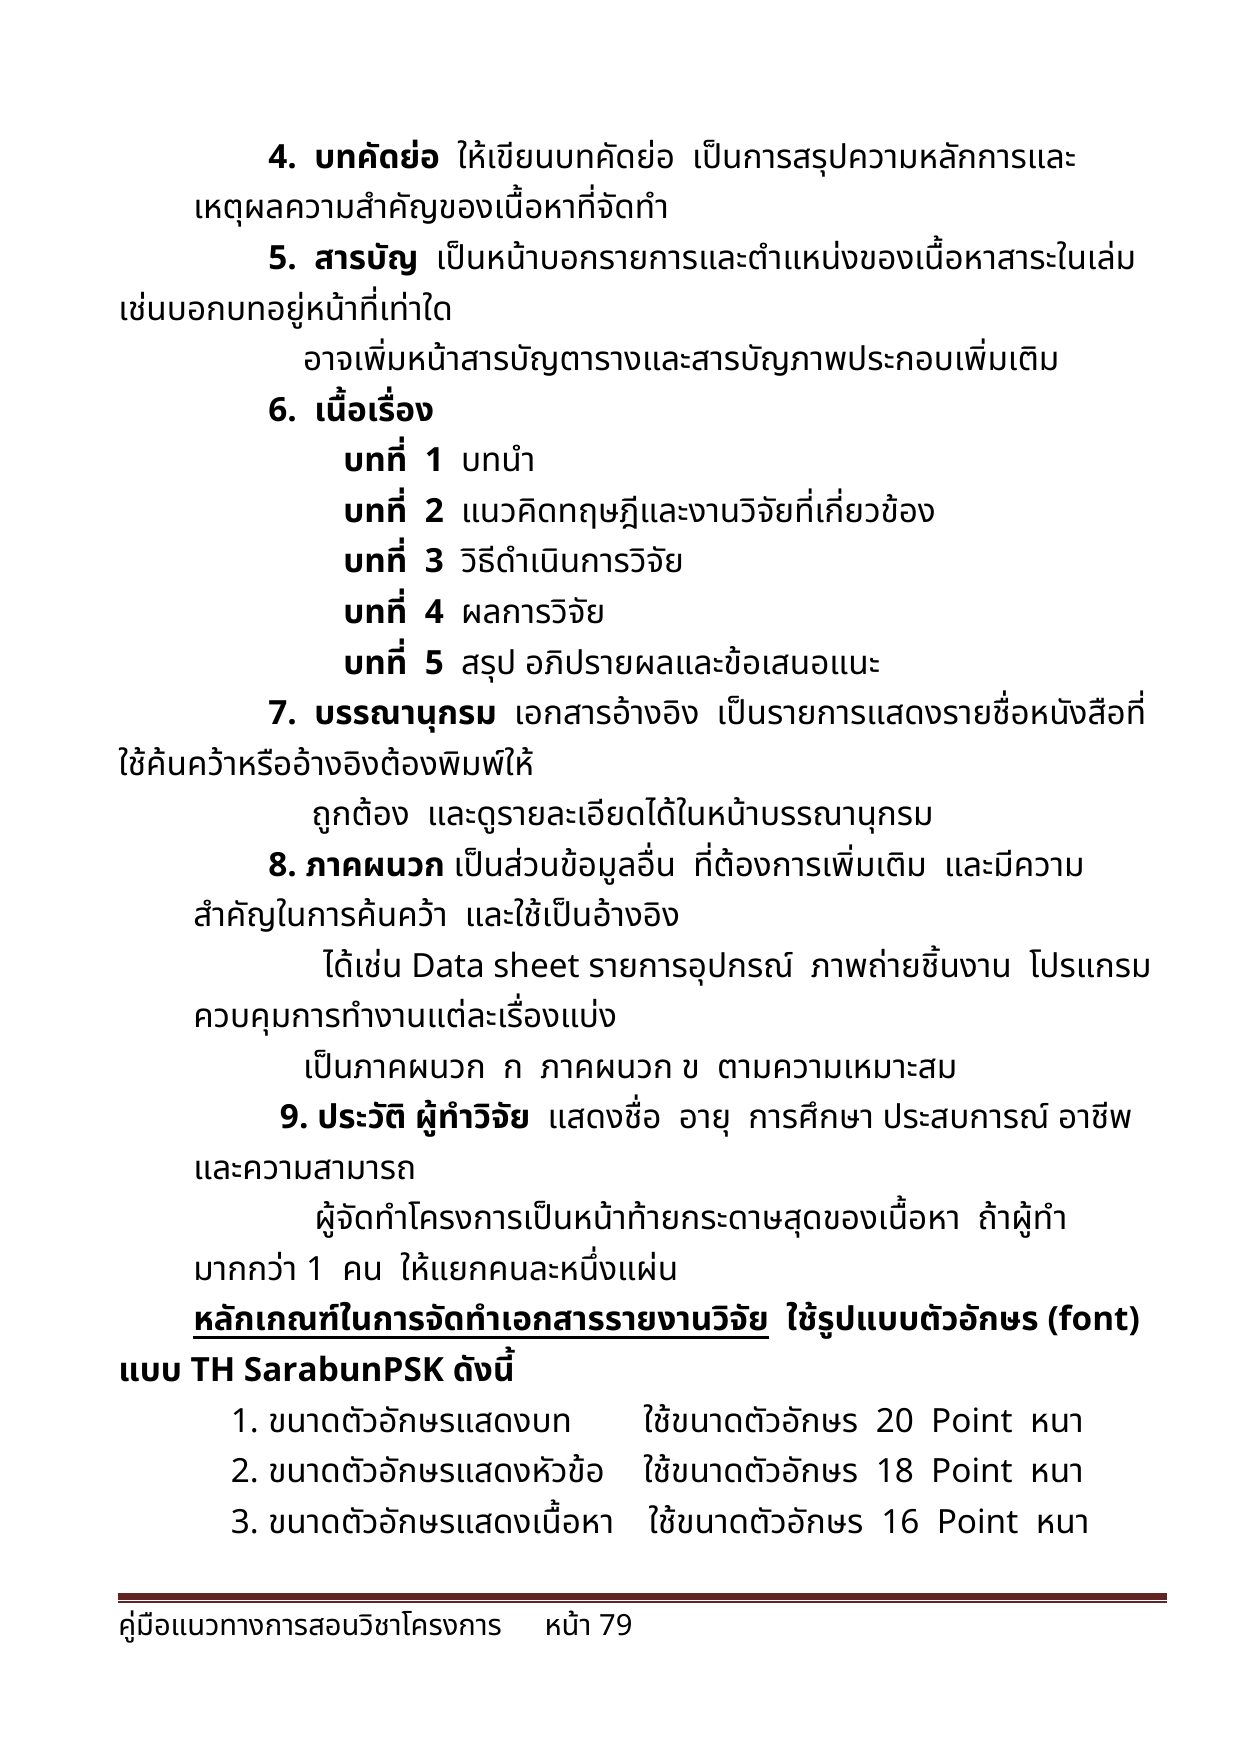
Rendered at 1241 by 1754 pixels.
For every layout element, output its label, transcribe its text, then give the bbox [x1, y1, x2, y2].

text 9. ประวัติ ผู้ทำวิจัย แสดงชื่อ อายุ การศึกษา ประสบการณ์ อาชีพ และความสามารถ [193, 1093, 1167, 1194]
text 6. เนื้อเรื่อง [193, 385, 1167, 436]
text บทที่ 5 สรุป อภิปรายผลและข้อเสนอแนะ [118, 638, 1167, 689]
text 5. สารบัญ เป็นหน้าบอกรายการและตำแหน่งของเนื้อหาสาระในเล่ม เช่นบอกบทอยู่หน้าที่เท่าใด [118, 234, 1167, 335]
text บทที่ 4 ผลการวิจัย [118, 588, 1167, 638]
text บทที่ 1 บทนำ [118, 436, 1167, 487]
text ได้เช่น Data sheet รายการอุปกรณ์ ภาพถ่ายชิ้นงาน โปรแกรมควบคุมการทำงานแต่ละเรื่องแบ่ง [193, 942, 1167, 1043]
text 8. ภาคผนวก เป็นส่วนข้อมูลอื่น ที่ต้องการเพิ่มเติม และมีความสำคัญในการค้นคว้า และใช้เป็นอ้างอิง [193, 841, 1167, 942]
text บทที่ 3 วิธีดำเนินการวิจัย [118, 537, 1167, 588]
list ขนาดตัวอักษรแสดงหัวข้อ ใช้ขนาดตัวอักษร 18 Point หนา [231, 1447, 1167, 1498]
text หลักเกณฑ์ในการจัดทำเอกสารรายงานวิจัย ใช้รูปแบบตัวอักษร (font) แบบ TH SarabunPSK ดังนี้ [118, 1295, 1167, 1396]
text 4. บทคัดย่อ ให้เขียนบทคัดย่อ เป็นการสรุปความหลักการและเหตุผลความสำคัญของเนื้อหาที่จัดทำ [193, 133, 1167, 234]
text ผู้จัดทำโครงการเป็นหน้าท้ายกระดาษสุดของเนื้อหา ถ้าผู้ทำมากกว่า 1 คน ให้แยกคนละหนึ่งแผ่น [193, 1194, 1167, 1295]
text ถูกต้อง และดูรายละเอียดได้ในหน้าบรรณานุกรม [118, 790, 1167, 841]
list ขนาดตัวอักษรแสดงเนื้อหา ใช้ขนาดตัวอักษร 16 Point หนา [231, 1498, 1167, 1548]
text เป็นภาคผนวก ก ภาคผนวก ข ตามความเหมาะสม [193, 1043, 1167, 1093]
list ขนาดตัวอักษรแสดงบท ใช้ขนาดตัวอักษร 20 Point หนา [231, 1396, 1167, 1447]
text บทที่ 2 แนวคิดทฤษฎีและงานวิจัยที่เกี่ยวข้อง [118, 487, 1167, 537]
text อาจเพิ่มหน้าสารบัญตารางและสารบัญภาพประกอบเพิ่มเติม [118, 335, 1167, 385]
text 7. บรรณานุกรม เอกสารอ้างอิง เป็นรายการแสดงรายชื่อหนังสือที่ใช้ค้นคว้าหรืออ้างอิงต้องพิมพ์ให้ [118, 689, 1167, 790]
